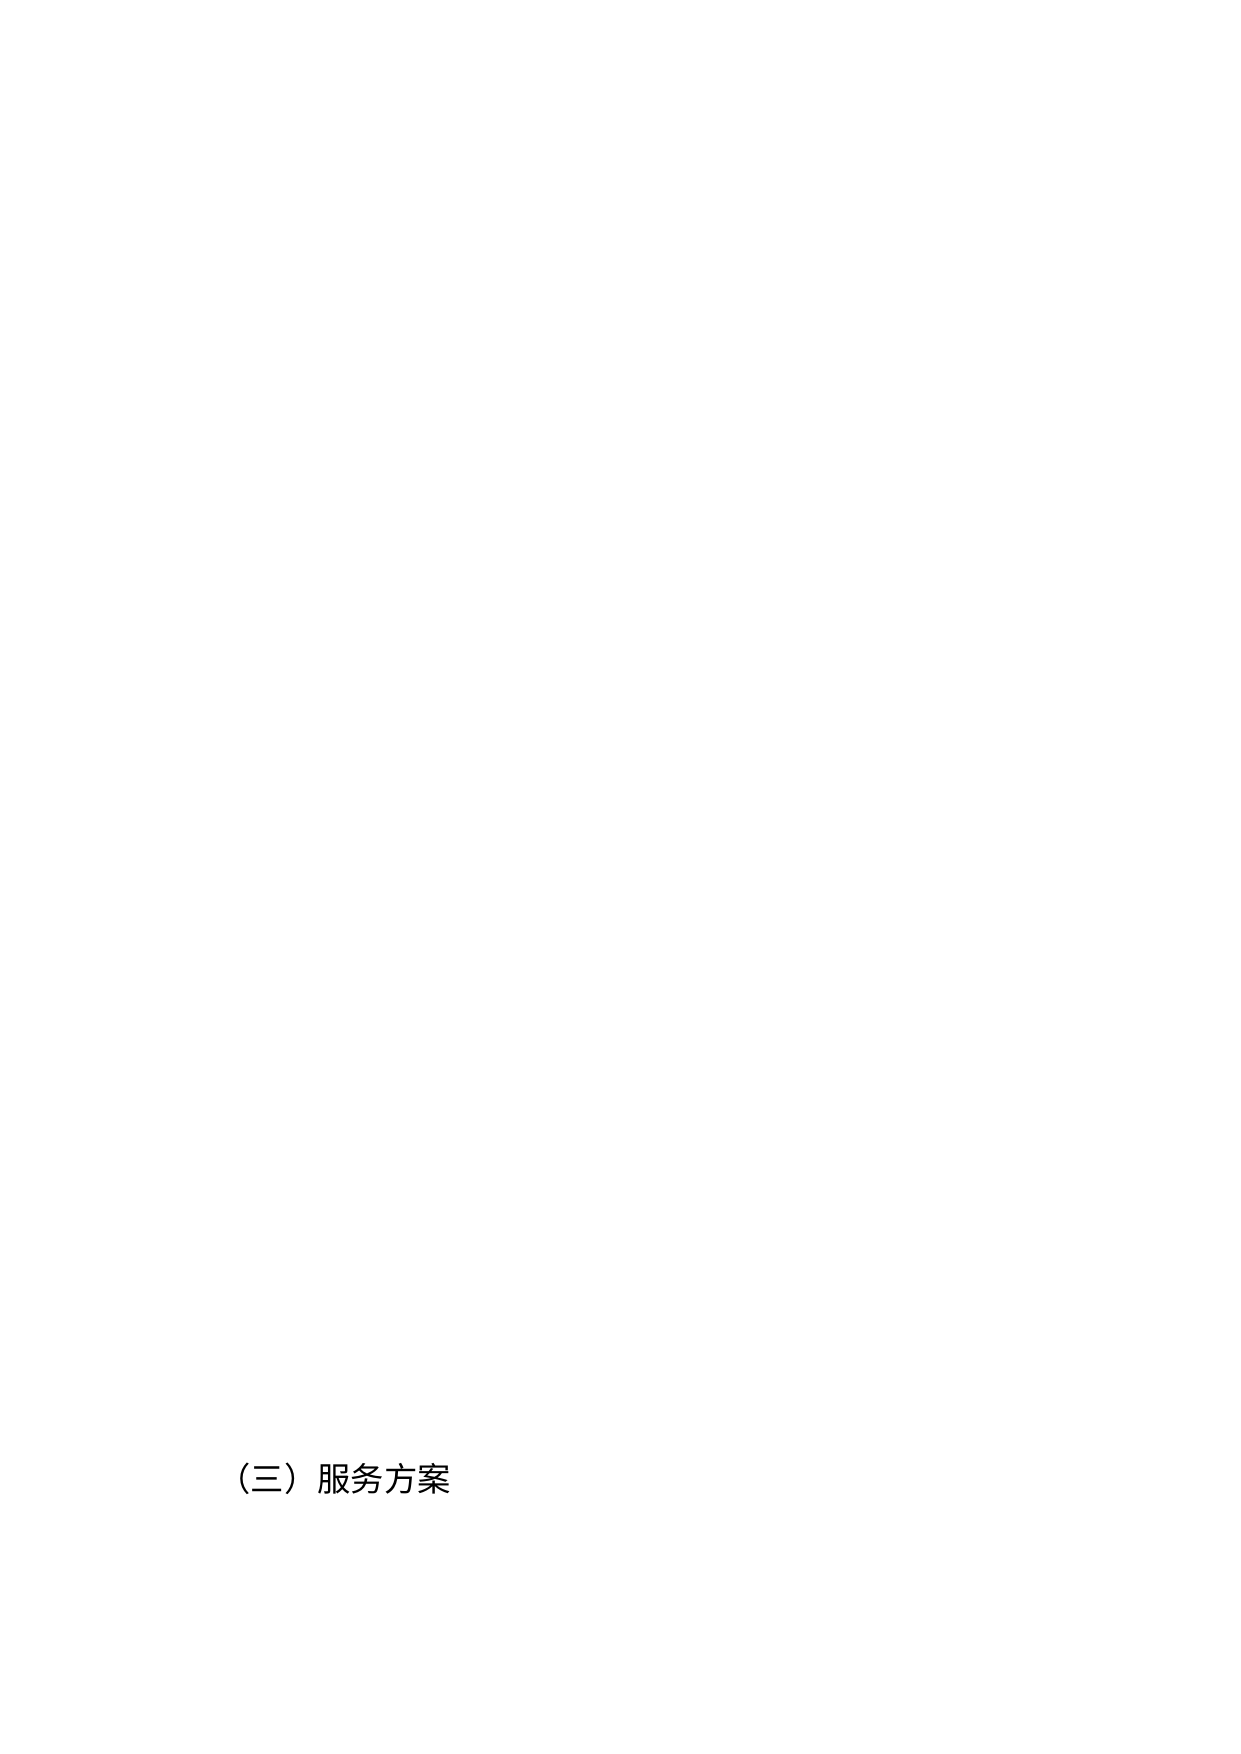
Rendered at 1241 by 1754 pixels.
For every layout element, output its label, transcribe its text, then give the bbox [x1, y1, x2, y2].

text （三）服务方案 [151, 1444, 1089, 1509]
